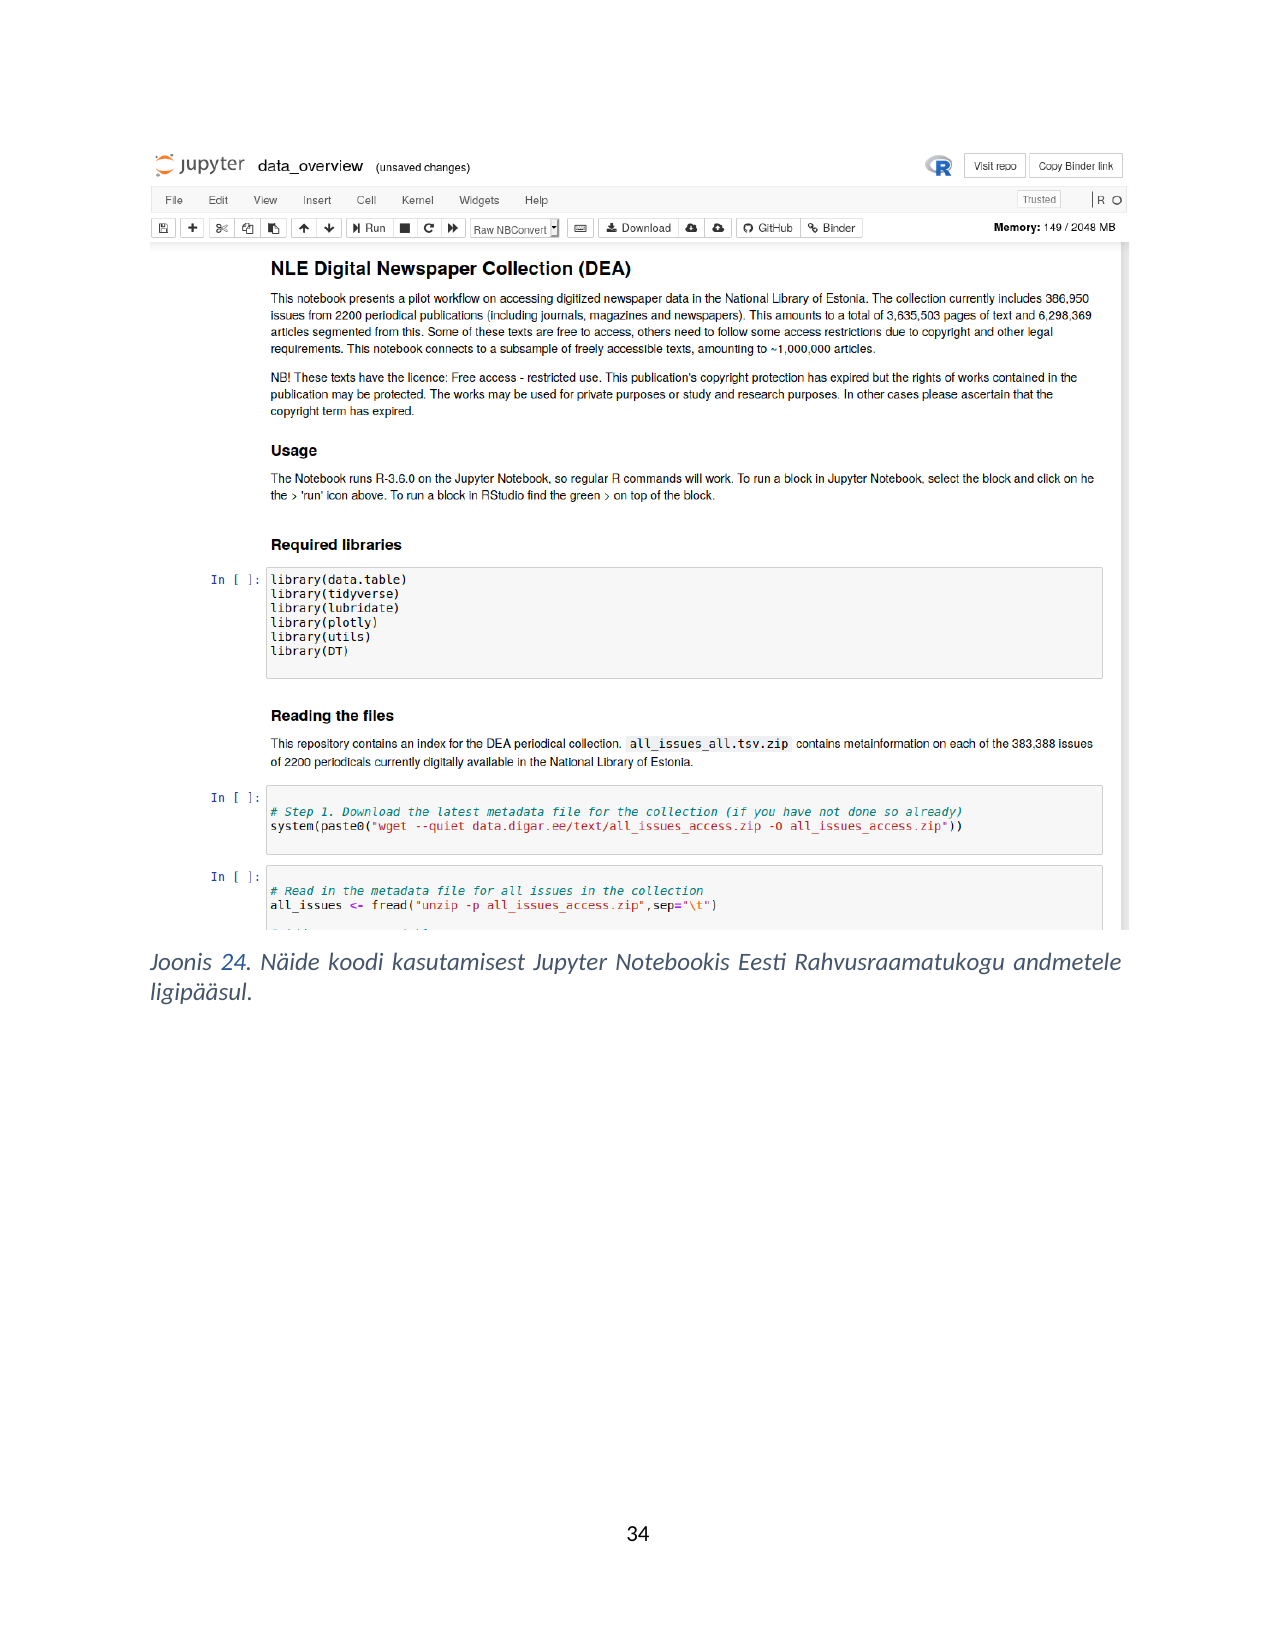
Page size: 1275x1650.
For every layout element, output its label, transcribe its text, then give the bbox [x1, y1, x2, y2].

text Joonis 24. Näide koodi kasutamisest Jupyter Notebookis Eesti Rahvusraamatukogu andmetele ligipääsul. [150, 946, 1125, 1007]
picture [150, 150, 1130, 930]
